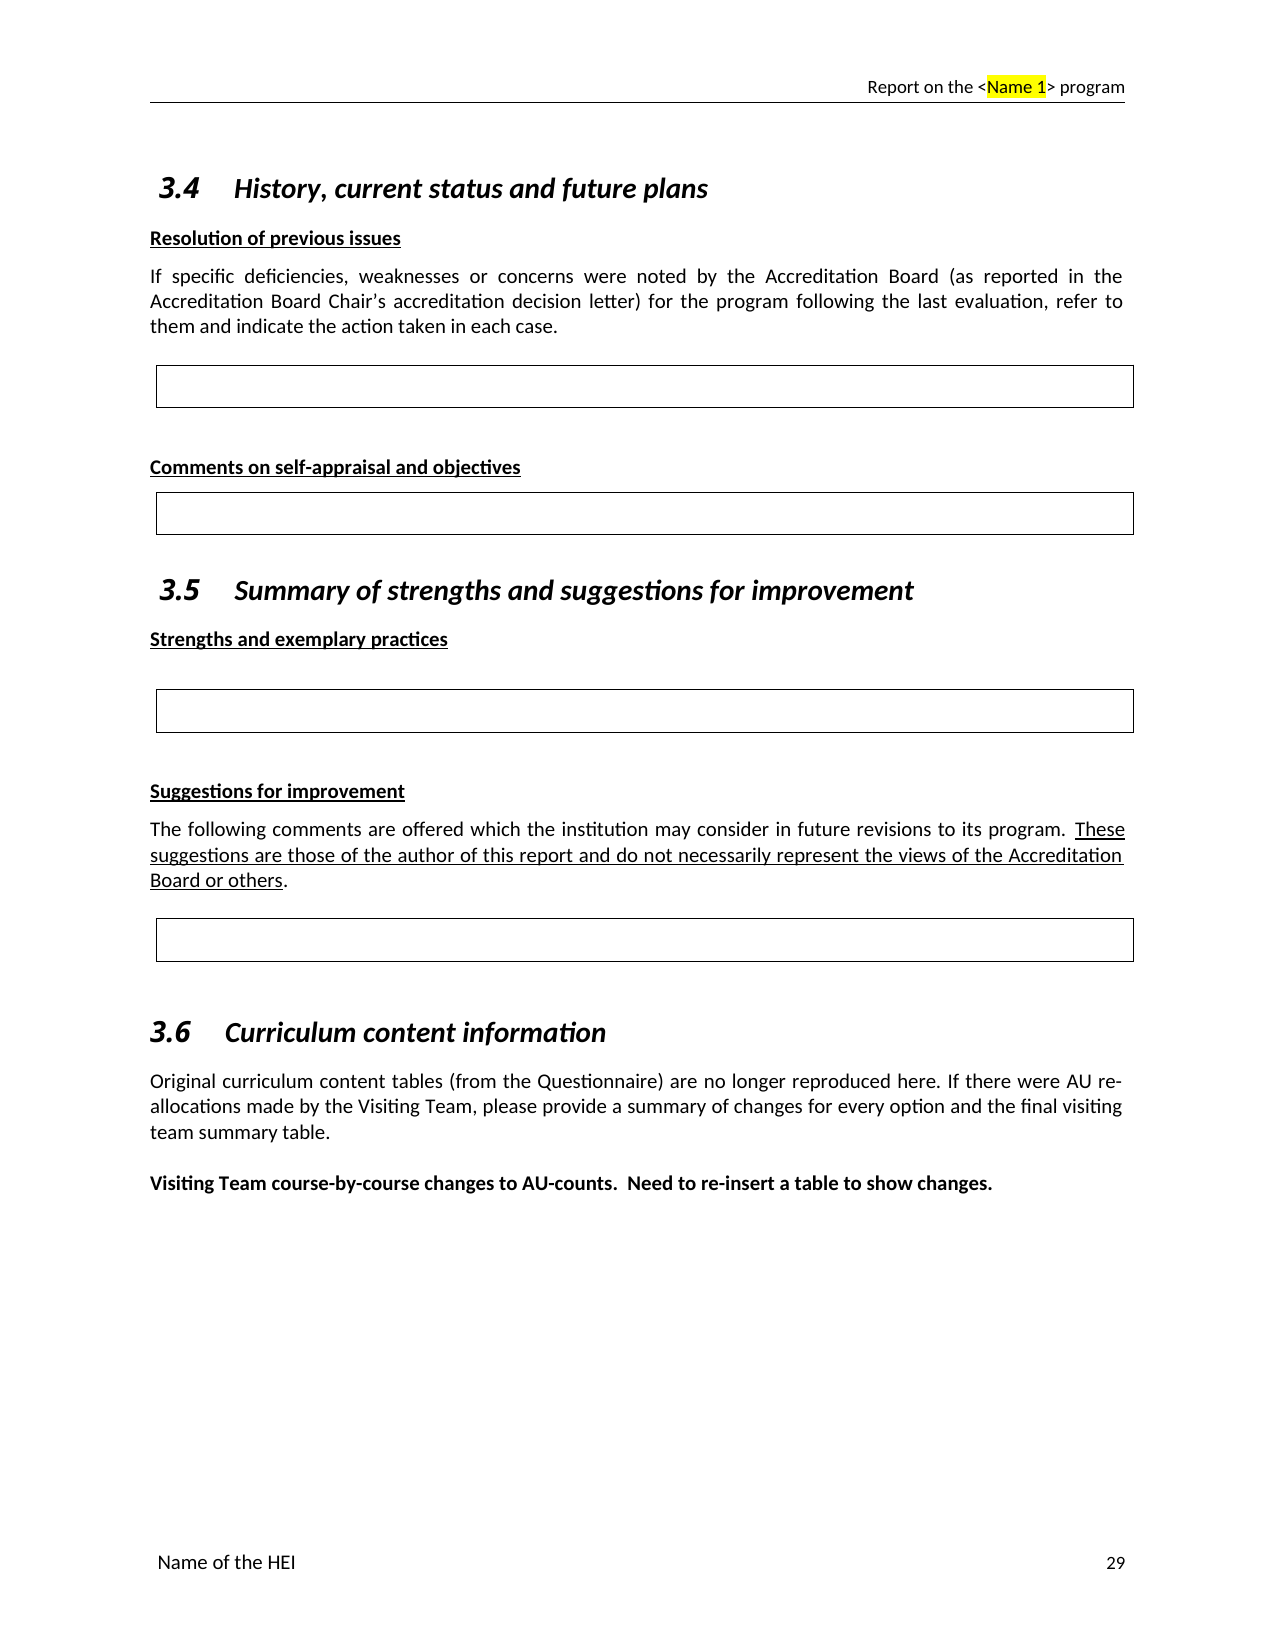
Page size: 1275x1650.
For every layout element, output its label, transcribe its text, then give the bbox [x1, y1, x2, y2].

subtitle Resolution of previous issues [150, 225, 1125, 250]
text Original curriculum content tables (from the Questionnaire) are no longer reproduced here. If there were AU re-allocations made by the Visiting Team, please provide a summary of changes for every option and the final visiting team summary table. [150, 1068, 1125, 1144]
text If specific deficiencies, weaknesses or concerns were noted by the Accreditation Board (as reported in the Accreditation Board Chair’s accreditation decision letter) for the program following the last evaluation, refer to them and indicate the action taken in each case. [150, 263, 1125, 339]
text Visiting Team course-by-course changes to AU-counts. Need to re-insert a table to show changes. [150, 1170, 1125, 1195]
subtitle Summary of strengths and suggestions for improvement [159, 569, 1125, 608]
subtitle Suggestions for improvement [150, 779, 1125, 804]
text The following comments are offered which the institution may consider in future revisions to its program. These suggestions are those of the author of this report and do not necessarily represent the views of the Accreditation Board or others. [150, 817, 1125, 893]
subtitle Strengths and exemplary practices [150, 626, 1125, 651]
subtitle Comments on self-appraisal and objectives [150, 454, 1125, 479]
subtitle Curriculum content information [150, 1011, 1125, 1051]
subtitle History, current status and future plans [159, 168, 1125, 207]
